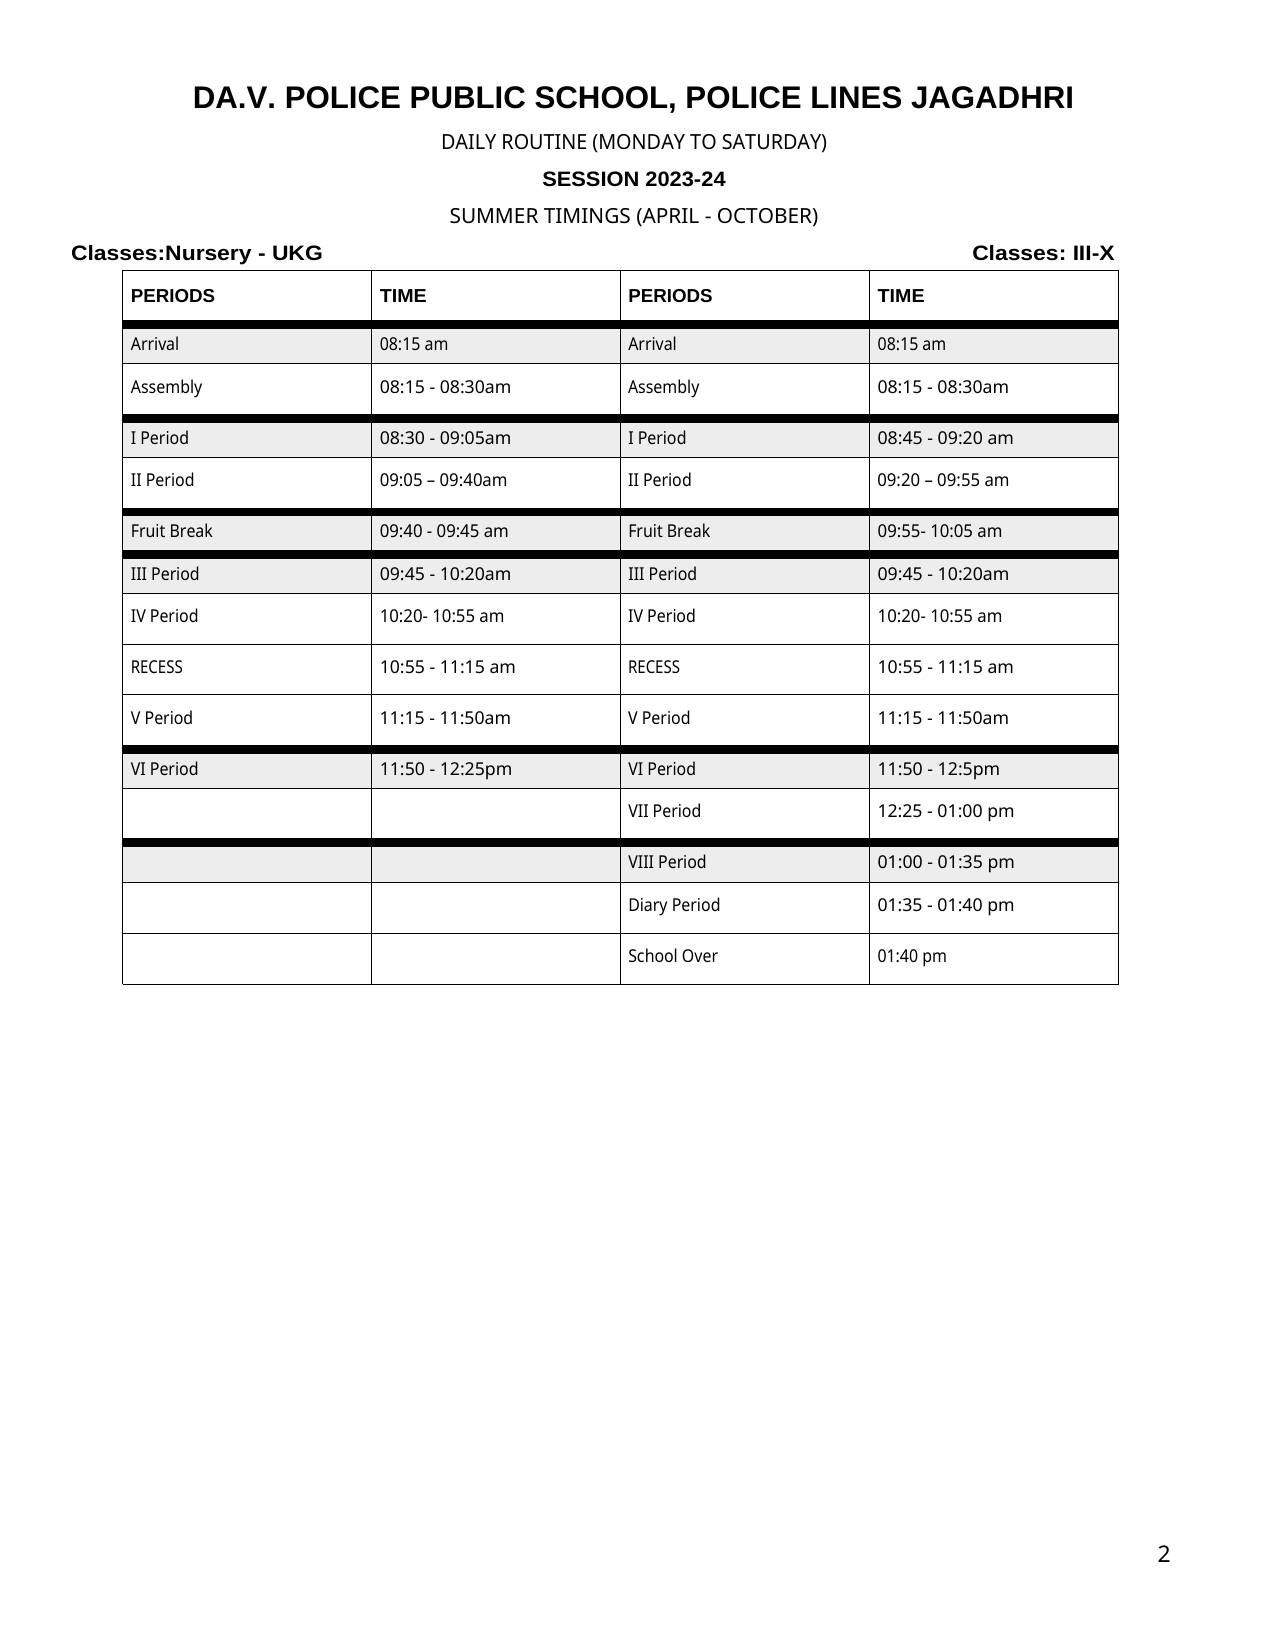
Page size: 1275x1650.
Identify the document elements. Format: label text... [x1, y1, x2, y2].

table_cell School Over [621, 934, 869, 983]
table_cell 01:00 - 01:35 pm [870, 847, 1118, 882]
table_cell 08:30 - 09:05am [372, 423, 620, 457]
table_cell 11:15 - 11:50am [870, 695, 1118, 745]
table_cell 08:15 am [372, 329, 620, 363]
table_cell 08:15 - 08:30am [372, 364, 620, 414]
table_cell IV Period [123, 594, 371, 643]
table_cell II Period [123, 458, 371, 507]
table_cell [372, 934, 620, 983]
text DAILY ROUTINE (MONDAY TO SATURDAY) [139, 127, 1129, 156]
table_header TIME [372, 271, 620, 320]
table_cell 09:20 – 09:55 am [870, 458, 1118, 507]
table_cell III Period [621, 559, 869, 593]
table_cell I Period [123, 423, 371, 457]
table_cell Assembly [123, 364, 371, 414]
table_cell 08:45 - 09:20 am [870, 423, 1118, 457]
text SESSION 2023-24 [139, 167, 1128, 191]
table_cell Fruit Break [123, 516, 371, 550]
text Classes:Nursery - UKG Classes: III-X [71, 241, 1192, 264]
table_cell Diary Period [621, 883, 869, 933]
table_cell Fruit Break [621, 516, 869, 550]
table_cell Assembly [621, 364, 869, 414]
subtitle DA.V. POLICE PUBLIC SCHOOL, POLICE LINES JAGADHRI [139, 79, 1128, 115]
table_cell VII Period [621, 789, 869, 838]
table_cell 01:35 - 01:40 pm [870, 883, 1118, 933]
table_header TIME [870, 271, 1118, 320]
table_cell 08:15 - 08:30am [870, 364, 1118, 414]
table_cell Arrival [123, 329, 371, 363]
table_cell [123, 789, 371, 838]
table_cell 01:40 pm [870, 934, 1118, 983]
table_header PERIODS [123, 271, 371, 320]
table_cell 08:15 am [870, 329, 1118, 363]
table_cell [123, 883, 371, 933]
table_cell 09:45 - 10:20am [372, 559, 620, 593]
table_cell 11:50 - 12:25pm [372, 754, 620, 788]
table_cell VIII Period [621, 847, 869, 882]
table_cell [372, 883, 620, 933]
table_cell 10:55 - 11:15 am [372, 645, 620, 694]
table_cell 11:15 - 11:50am [372, 695, 620, 745]
table_cell RECESS [621, 645, 869, 694]
table_cell 09:40 - 09:45 am [372, 516, 620, 550]
text SUMMER TIMINGS (APRIL - OCTOBER) [139, 201, 1128, 229]
table_cell Arrival [621, 329, 869, 363]
table_cell VI Period [621, 754, 869, 788]
table_cell RECESS [123, 645, 371, 694]
table_cell [123, 847, 371, 882]
table_cell 10:55 - 11:15 am [870, 645, 1118, 694]
table_cell 11:50 - 12:5pm [870, 754, 1118, 788]
table_cell III Period [123, 559, 371, 593]
table_cell 09:45 - 10:20am [870, 559, 1118, 593]
table_cell [372, 847, 620, 882]
table_cell 10:20- 10:55 am [372, 594, 620, 643]
table_cell I Period [621, 423, 869, 457]
table_cell IV Period [621, 594, 869, 643]
table_header PERIODS [621, 271, 869, 320]
table_cell 12:25 - 01:00 pm [870, 789, 1118, 838]
table_cell 09:55- 10:05 am [870, 516, 1118, 550]
table_cell 09:05 – 09:40am [372, 458, 620, 507]
table_cell V Period [621, 695, 869, 745]
table_cell [372, 789, 620, 838]
table_cell II Period [621, 458, 869, 507]
table_cell V Period [123, 695, 371, 745]
table_cell VI Period [123, 754, 371, 788]
table_cell 10:20- 10:55 am [870, 594, 1118, 643]
table_cell [123, 934, 371, 983]
